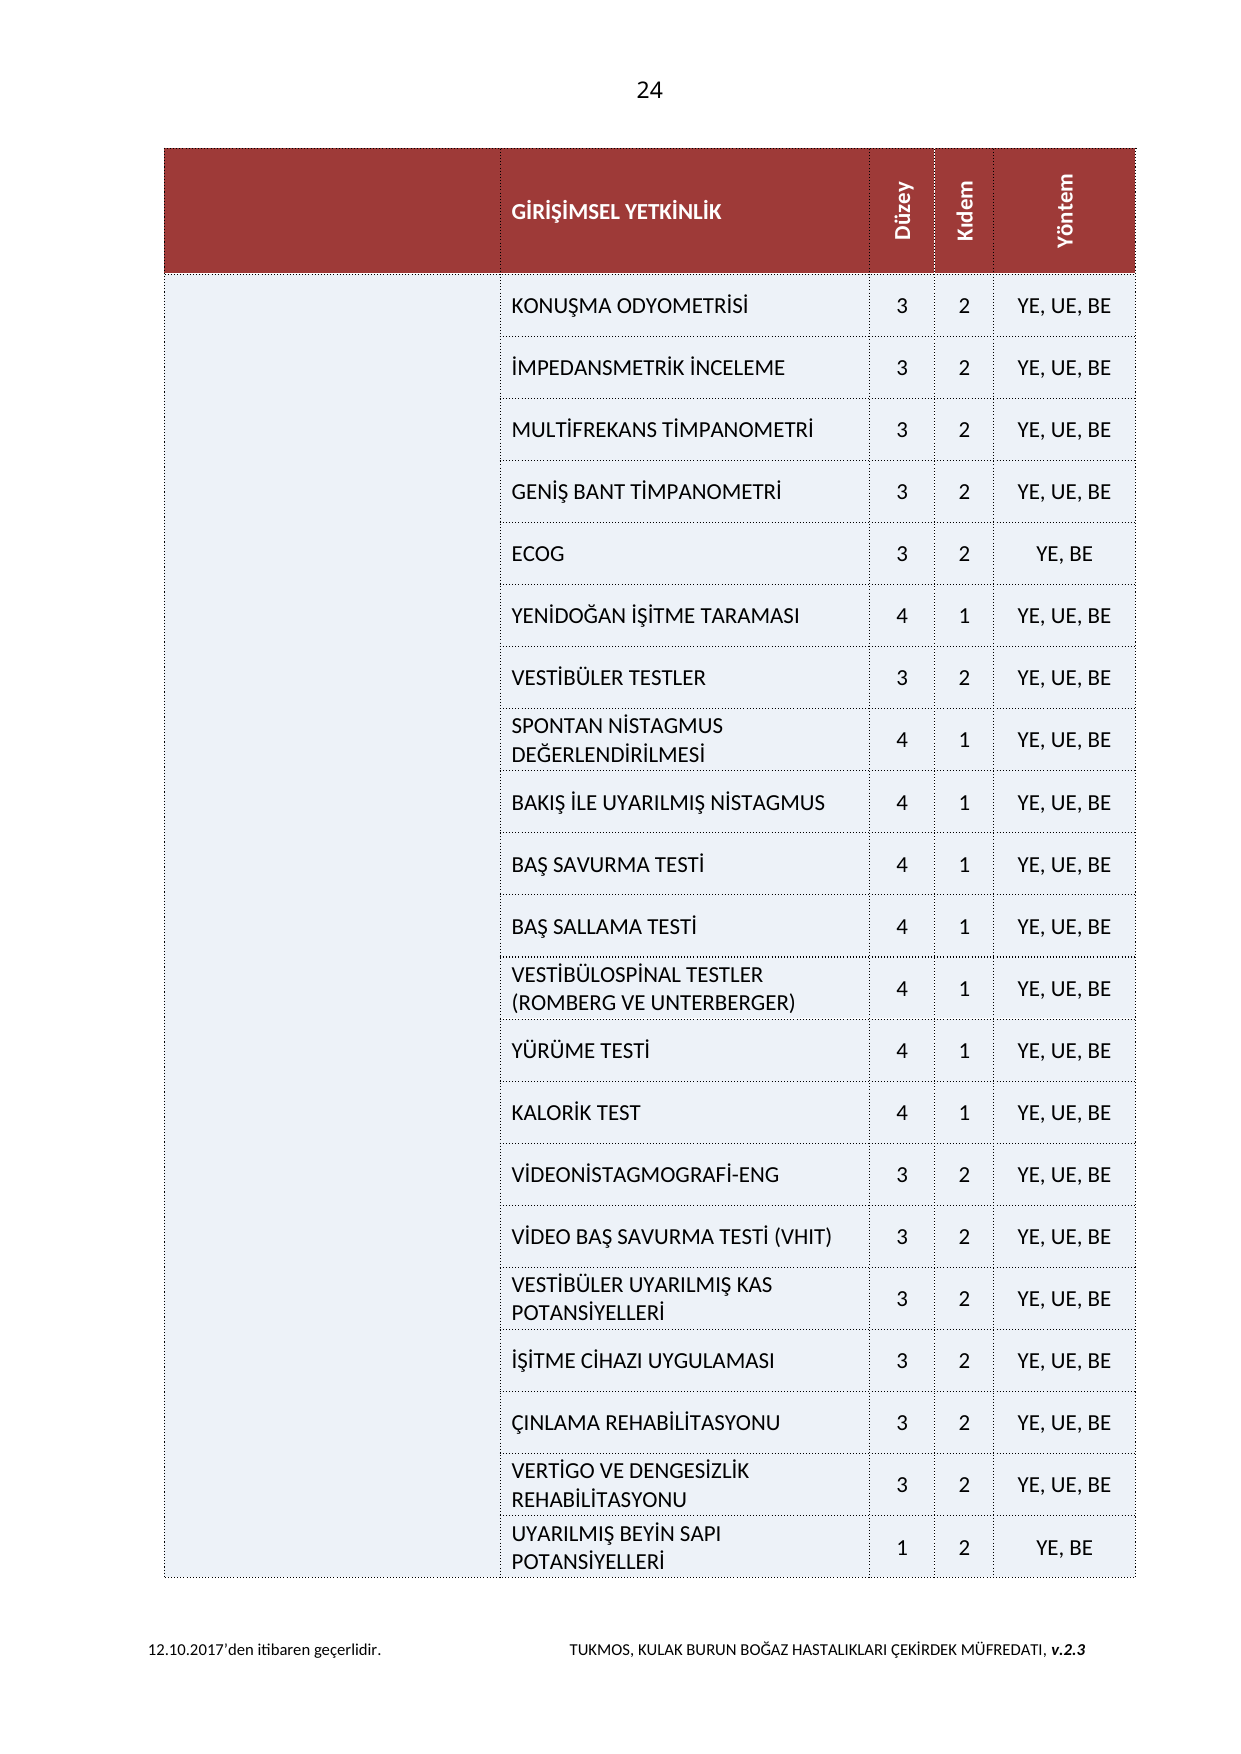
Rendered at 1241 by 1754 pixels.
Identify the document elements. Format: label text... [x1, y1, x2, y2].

table_cell VESTİBÜLER UYARILMIŞ KAS POTANSİYELLERİ [500, 1267, 869, 1329]
table_cell 3 [869, 1329, 934, 1391]
table_cell 1 [935, 956, 994, 1018]
table_cell SPONTAN NİSTAGMUS DEĞERLENDİRİLMESİ [500, 708, 869, 770]
table_cell YE, UE, BE [994, 832, 1135, 894]
table_cell 4 [869, 770, 934, 832]
table_cell 3 [869, 1267, 934, 1329]
table_cell 2 [935, 1329, 994, 1391]
table_cell 3 [869, 1143, 934, 1205]
table_cell UYARILMIŞ BEYİN SAPI POTANSİYELLERİ [500, 1515, 869, 1577]
table_cell VERTİGO VE DENGESİZLİK REHABİLİTASYONU [500, 1453, 869, 1515]
table_cell YE, UE, BE [994, 1453, 1135, 1515]
table_cell YE, UE, BE [994, 894, 1135, 956]
table_cell YE, UE, BE [994, 584, 1135, 646]
table_cell 1 [869, 1515, 934, 1577]
table_cell İŞİTME CİHAZI UYGULAMASI [500, 1329, 869, 1391]
table_cell YE, UE, BE [994, 1267, 1135, 1329]
table_cell ECOG [500, 522, 869, 584]
table_cell 2 [935, 1391, 994, 1453]
table_cell 1 [935, 1081, 994, 1143]
table_cell 3 [869, 522, 934, 584]
table_header Düzey [869, 148, 934, 273]
table_cell YE, UE, BE [994, 708, 1135, 770]
table_cell 4 [869, 584, 934, 646]
table_cell 4 [869, 956, 934, 1018]
table_cell 4 [869, 894, 934, 956]
table_cell ÇINLAMA REHABİLİTASYONU [500, 1391, 869, 1453]
table_cell 2 [935, 274, 994, 336]
table_cell 3 [869, 1391, 934, 1453]
table_cell 4 [869, 1019, 934, 1081]
table_cell 3 [869, 646, 934, 708]
table_cell 2 [935, 398, 994, 460]
table_cell 1 [935, 584, 994, 646]
table_cell VİDEONİSTAGMOGRAFİ-ENG [500, 1143, 869, 1205]
table_cell YE, UE, BE [994, 770, 1135, 832]
table_cell 2 [935, 1267, 994, 1329]
table_cell 1 [935, 894, 994, 956]
table_cell 2 [935, 1515, 994, 1577]
table_cell YE, BE [994, 1515, 1135, 1577]
table_cell YE, UE, BE [994, 646, 1135, 708]
table_cell 4 [869, 832, 934, 894]
table_cell 2 [935, 1143, 994, 1205]
table_cell BAŞ SAVURMA TESTİ [500, 832, 869, 894]
table_cell 2 [935, 460, 994, 522]
table_cell YÜRÜME TESTİ [500, 1019, 869, 1081]
table_cell YE, BE [994, 522, 1135, 584]
table_cell YE, UE, BE [994, 398, 1135, 460]
table_cell VİDEO BAŞ SAVURMA TESTİ (VHIT) [500, 1205, 869, 1267]
table_cell 1 [935, 708, 994, 770]
table_cell GENİŞ BANT TİMPANOMETRİ [500, 460, 869, 522]
table_cell YE, UE, BE [994, 1205, 1135, 1267]
table_cell YE, UE, BE [994, 1019, 1135, 1081]
table_cell 1 [935, 1019, 994, 1081]
table_cell 2 [935, 522, 994, 584]
table_cell BAKIŞ İLE UYARILMIŞ NİSTAGMUS [500, 770, 869, 832]
table_cell KONUŞMA ODYOMETRİSİ [500, 274, 869, 336]
table_cell YE, UE, BE [994, 1081, 1135, 1143]
table_cell YENİDOĞAN İŞİTME TARAMASI [500, 584, 869, 646]
table_cell 4 [869, 1081, 934, 1143]
table_header GİRİŞİMSEL YETKİNLİK [500, 148, 869, 273]
table_cell 3 [869, 1205, 934, 1267]
table_header Yöntem [994, 148, 1135, 273]
table_cell BAŞ SALLAMA TESTİ [500, 894, 869, 956]
table_cell 1 [935, 832, 994, 894]
table_cell YE, UE, BE [994, 460, 1135, 522]
table_cell 2 [935, 1453, 994, 1515]
table_cell 2 [935, 1205, 994, 1267]
table_cell 3 [869, 460, 934, 522]
table_cell VESTİBÜLER TESTLER [500, 646, 869, 708]
table_cell 1 [935, 770, 994, 832]
table_header Kıdem [935, 148, 994, 273]
table_cell KALORİK TEST [500, 1081, 869, 1143]
table_cell YE, UE, BE [994, 1391, 1135, 1453]
table_cell İMPEDANSMETRİK İNCELEME [500, 336, 869, 398]
table_cell VESTİBÜLOSPİNAL TESTLER (ROMBERG VE UNTERBERGER) [500, 956, 869, 1018]
table_cell 2 [935, 336, 994, 398]
table_cell YE, UE, BE [994, 336, 1135, 398]
table_header [164, 148, 500, 273]
table_cell 3 [869, 274, 934, 336]
table_cell 2 [935, 646, 994, 708]
table_cell MULTİFREKANS TİMPANOMETRİ [500, 398, 869, 460]
table_cell YE, UE, BE [994, 274, 1135, 336]
table_cell 3 [869, 398, 934, 460]
table_cell 3 [869, 1453, 934, 1515]
table_cell 4 [869, 708, 934, 770]
table_cell YE, UE, BE [994, 1143, 1135, 1205]
table_cell 3 [869, 336, 934, 398]
table_cell YE, UE, BE [994, 956, 1135, 1018]
table_cell YE, UE, BE [994, 1329, 1135, 1391]
